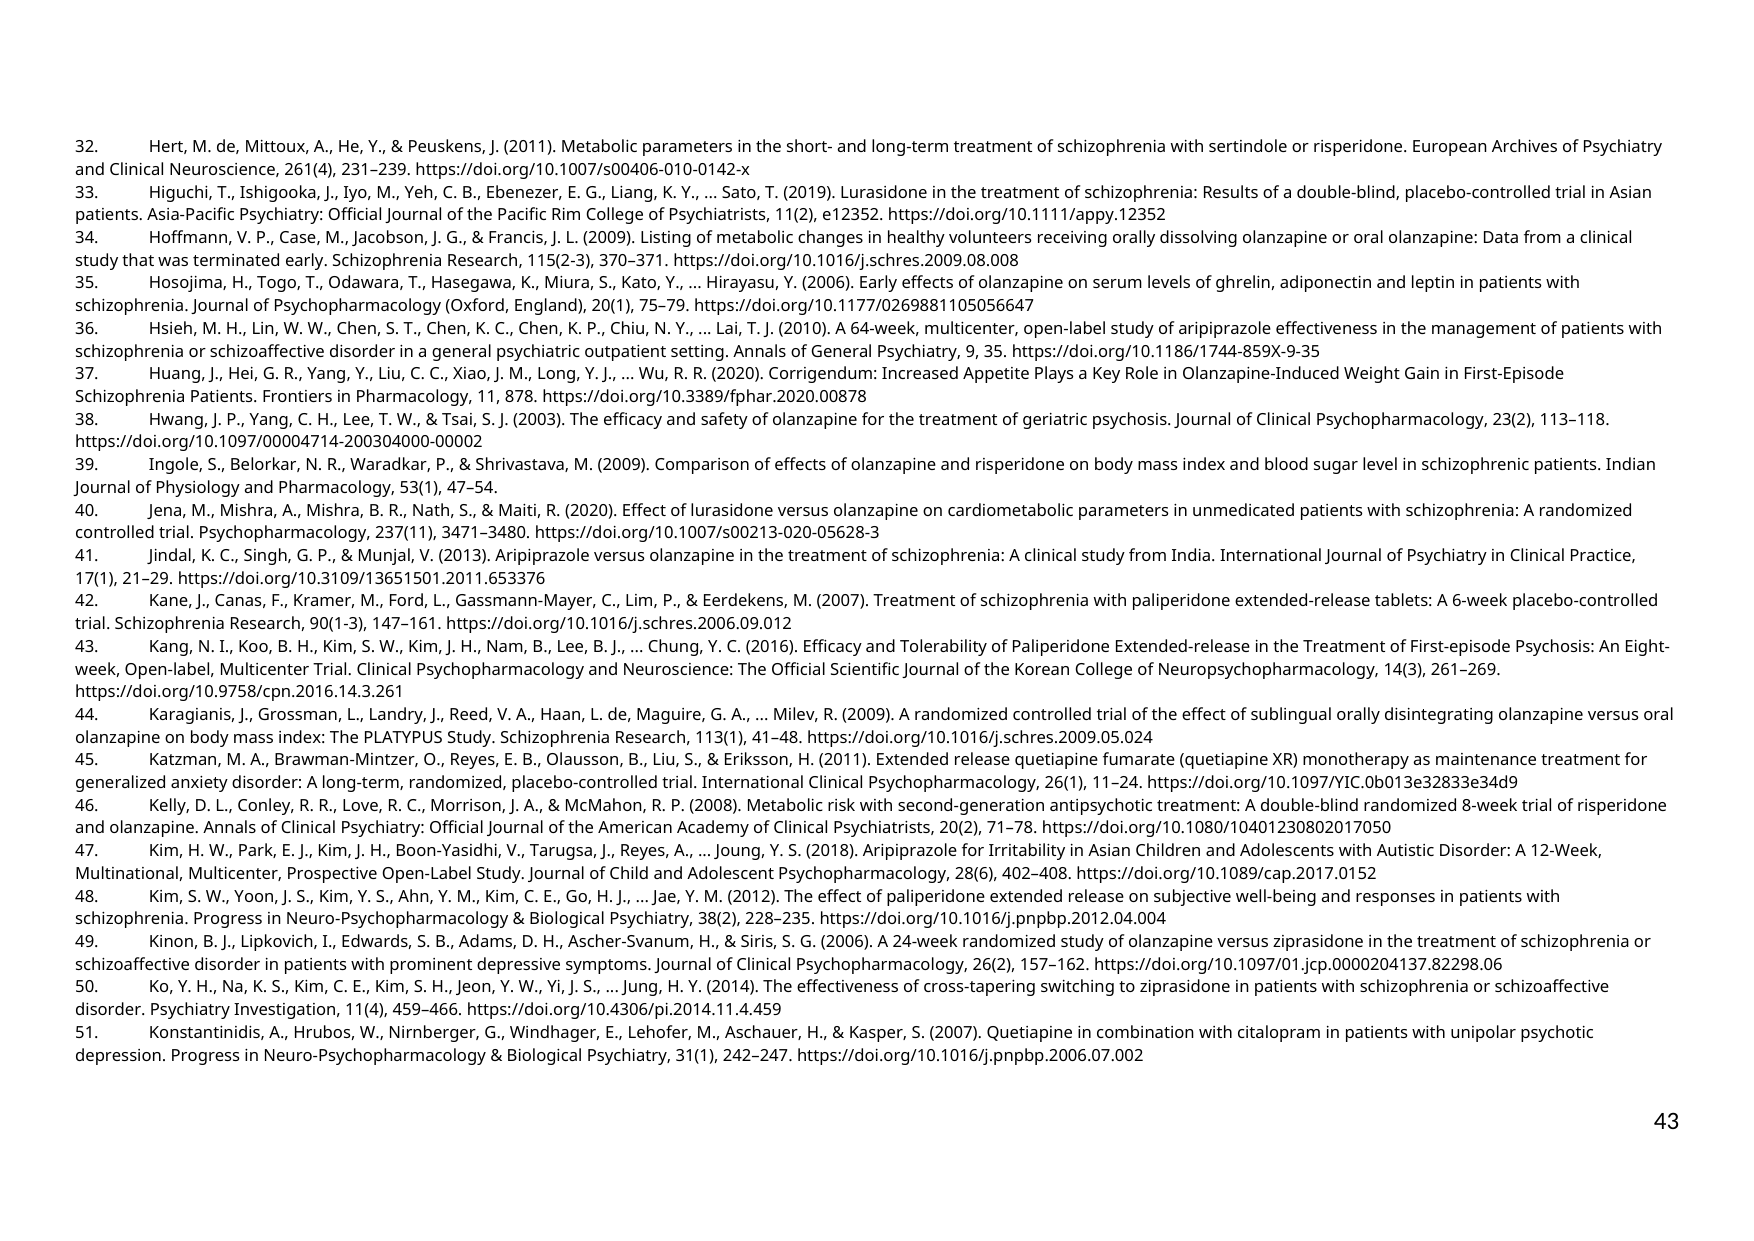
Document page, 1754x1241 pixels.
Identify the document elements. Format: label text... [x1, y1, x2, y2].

text 47. Kim, H. W., Park, E. J., Kim, J. H., Boon-Yasidhi, V., Tarugsa, J., Reyes, A., ... Joung, Y. S. (2018). Aripiprazole for Irritability in Asian Children and Adolescents with Autistic Disorder: A 12-Week, Multinational, Multicenter, Prospective Open-Label Study. Journal of Child and Adolescent Psychopharmacology, 28(6), 402–408. https://doi.org/10.1089/cap.2017.0152 [75, 839, 1679, 884]
text 36. Hsieh, M. H., Lin, W. W., Chen, S. T., Chen, K. C., Chen, K. P., Chiu, N. Y., ... Lai, T. J. (2010). A 64-week, multicenter, open-label study of aripiprazole effectiveness in the management of patients with schizophrenia or schizoaffective disorder in a general psychiatric outpatient setting. Annals of General Psychiatry, 9, 35. https://doi.org/10.1186/1744-859X-9-35 [75, 317, 1679, 362]
text 46. Kelly, D. L., Conley, R. R., Love, R. C., Morrison, J. A., & McMahon, R. P. (2008). Metabolic risk with second-generation antipsychotic treatment: A double-blind randomized 8-week trial of risperidone and olanzapine. Annals of Clinical Psychiatry: Official Journal of the American Academy of Clinical Psychiatrists, 20(2), 71–78. https://doi.org/10.1080/10401230802017050 [75, 793, 1679, 839]
text 43. Kang, N. I., Koo, B. H., Kim, S. W., Kim, J. H., Nam, B., Lee, B. J., ... Chung, Y. C. (2016). Efficacy and Tolerability of Paliperidone Extended-release in the Treatment of First-episode Psychosis: An Eight-week, Open-label, Multicenter Trial. Clinical Psychopharmacology and Neuroscience: The Official Scientific Journal of the Korean College of Neuropsychopharmacology, 14(3), 261–269. https://doi.org/10.9758/cpn.2016.14.3.261 [75, 634, 1679, 703]
text 33. Higuchi, T., Ishigooka, J., Iyo, M., Yeh, C. B., Ebenezer, E. G., Liang, K. Y., ... Sato, T. (2019). Lurasidone in the treatment of schizophrenia: Results of a double-blind, placebo-controlled trial in Asian patients. Asia-Pacific Psychiatry: Official Journal of the Pacific Rim College of Psychiatrists, 11(2), e12352. https://doi.org/10.1111/appy.12352 [75, 180, 1679, 226]
text 38. Hwang, J. P., Yang, C. H., Lee, T. W., & Tsai, S. J. (2003). The efficacy and safety of olanzapine for the treatment of geriatric psychosis. Journal of Clinical Psychopharmacology, 23(2), 113–118. https://doi.org/10.1097/00004714-200304000-00002 [75, 407, 1679, 453]
text 40. Jena, M., Mishra, A., Mishra, B. R., Nath, S., & Maiti, R. (2020). Effect of lurasidone versus olanzapine on cardiometabolic parameters in unmedicated patients with schizophrenia: A randomized controlled trial. Psychopharmacology, 237(11), 3471–3480. https://doi.org/10.1007/s00213-020-05628-3 [75, 498, 1679, 544]
text 50. Ko, Y. H., Na, K. S., Kim, C. E., Kim, S. H., Jeon, Y. W., Yi, J. S., ... Jung, H. Y. (2014). The effectiveness of cross-tapering switching to ziprasidone in patients with schizophrenia or schizoaffective disorder. Psychiatry Investigation, 11(4), 459–466. https://doi.org/10.4306/pi.2014.11.4.459 [75, 975, 1679, 1021]
text 45. Katzman, M. A., Brawman-Mintzer, O., Reyes, E. B., Olausson, B., Liu, S., & Eriksson, H. (2011). Extended release quetiapine fumarate (quetiapine XR) monotherapy as maintenance treatment for generalized anxiety disorder: A long-term, randomized, placebo-controlled trial. International Clinical Psychopharmacology, 26(1), 11–24. https://doi.org/10.1097/YIC.0b013e32833e34d9 [75, 748, 1679, 793]
text 34. Hoffmann, V. P., Case, M., Jacobson, J. G., & Francis, J. L. (2009). Listing of metabolic changes in healthy volunteers receiving orally dissolving olanzapine or oral olanzapine: Data from a clinical study that was terminated early. Schizophrenia Research, 115(2-3), 370–371. https://doi.org/10.1016/j.schres.2009.08.008 [75, 226, 1679, 271]
text 48. Kim, S. W., Yoon, J. S., Kim, Y. S., Ahn, Y. M., Kim, C. E., Go, H. J., ... Jae, Y. M. (2012). The effect of paliperidone extended release on subjective well-being and responses in patients with schizophrenia. Progress in Neuro-Psychopharmacology & Biological Psychiatry, 38(2), 228–235. https://doi.org/10.1016/j.pnpbp.2012.04.004 [75, 884, 1679, 930]
text 37. Huang, J., Hei, G. R., Yang, Y., Liu, C. C., Xiao, J. M., Long, Y. J., ... Wu, R. R. (2020). Corrigendum: Increased Appetite Plays a Key Role in Olanzapine-Induced Weight Gain in First-Episode Schizophrenia Patients. Frontiers in Pharmacology, 11, 878. https://doi.org/10.3389/fphar.2020.00878 [75, 362, 1679, 407]
text 39. Ingole, S., Belorkar, N. R., Waradkar, P., & Shrivastava, M. (2009). Comparison of effects of olanzapine and risperidone on body mass index and blood sugar level in schizophrenic patients. Indian Journal of Physiology and Pharmacology, 53(1), 47–54. [75, 453, 1679, 498]
text 51. Konstantinidis, A., Hrubos, W., Nirnberger, G., Windhager, E., Lehofer, M., Aschauer, H., & Kasper, S. (2007). Quetiapine in combination with citalopram in patients with unipolar psychotic depression. Progress in Neuro-Psychopharmacology & Biological Psychiatry, 31(1), 242–247. https://doi.org/10.1016/j.pnpbp.2006.07.002 [75, 1021, 1679, 1066]
text 41. Jindal, K. C., Singh, G. P., & Munjal, V. (2013). Aripiprazole versus olanzapine in the treatment of schizophrenia: A clinical study from India. International Journal of Psychiatry in Clinical Practice, 17(1), 21–29. https://doi.org/10.3109/13651501.2011.653376 [75, 544, 1679, 589]
text 49. Kinon, B. J., Lipkovich, I., Edwards, S. B., Adams, D. H., Ascher-Svanum, H., & Siris, S. G. (2006). A 24-week randomized study of olanzapine versus ziprasidone in the treatment of schizophrenia or schizoaffective disorder in patients with prominent depressive symptoms. Journal of Clinical Psychopharmacology, 26(2), 157–162. https://doi.org/10.1097/01.jcp.0000204137.82298.06 [75, 930, 1679, 975]
text 35. Hosojima, H., Togo, T., Odawara, T., Hasegawa, K., Miura, S., Kato, Y., ... Hirayasu, Y. (2006). Early effects of olanzapine on serum levels of ghrelin, adiponectin and leptin in patients with schizophrenia. Journal of Psychopharmacology (Oxford, England), 20(1), 75–79. https://doi.org/10.1177/0269881105056647 [75, 271, 1679, 317]
text 44. Karagianis, J., Grossman, L., Landry, J., Reed, V. A., Haan, L. de, Maguire, G. A., ... Milev, R. (2009). A randomized controlled trial of the effect of sublingual orally disintegrating olanzapine versus oral olanzapine on body mass index: The PLATYPUS Study. Schizophrenia Research, 113(1), 41–48. https://doi.org/10.1016/j.schres.2009.05.024 [75, 703, 1679, 748]
text 32. Hert, M. de, Mittoux, A., He, Y., & Peuskens, J. (2011). Metabolic parameters in the short- and long-term treatment of schizophrenia with sertindole or risperidone. European Archives of Psychiatry and Clinical Neuroscience, 261(4), 231–239. https://doi.org/10.1007/s00406-010-0142-x [75, 135, 1679, 180]
text 42. Kane, J., Canas, F., Kramer, M., Ford, L., Gassmann-Mayer, C., Lim, P., & Eerdekens, M. (2007). Treatment of schizophrenia with paliperidone extended-release tablets: A 6-week placebo-controlled trial. Schizophrenia Research, 90(1-3), 147–161. https://doi.org/10.1016/j.schres.2006.09.012 [75, 589, 1679, 634]
